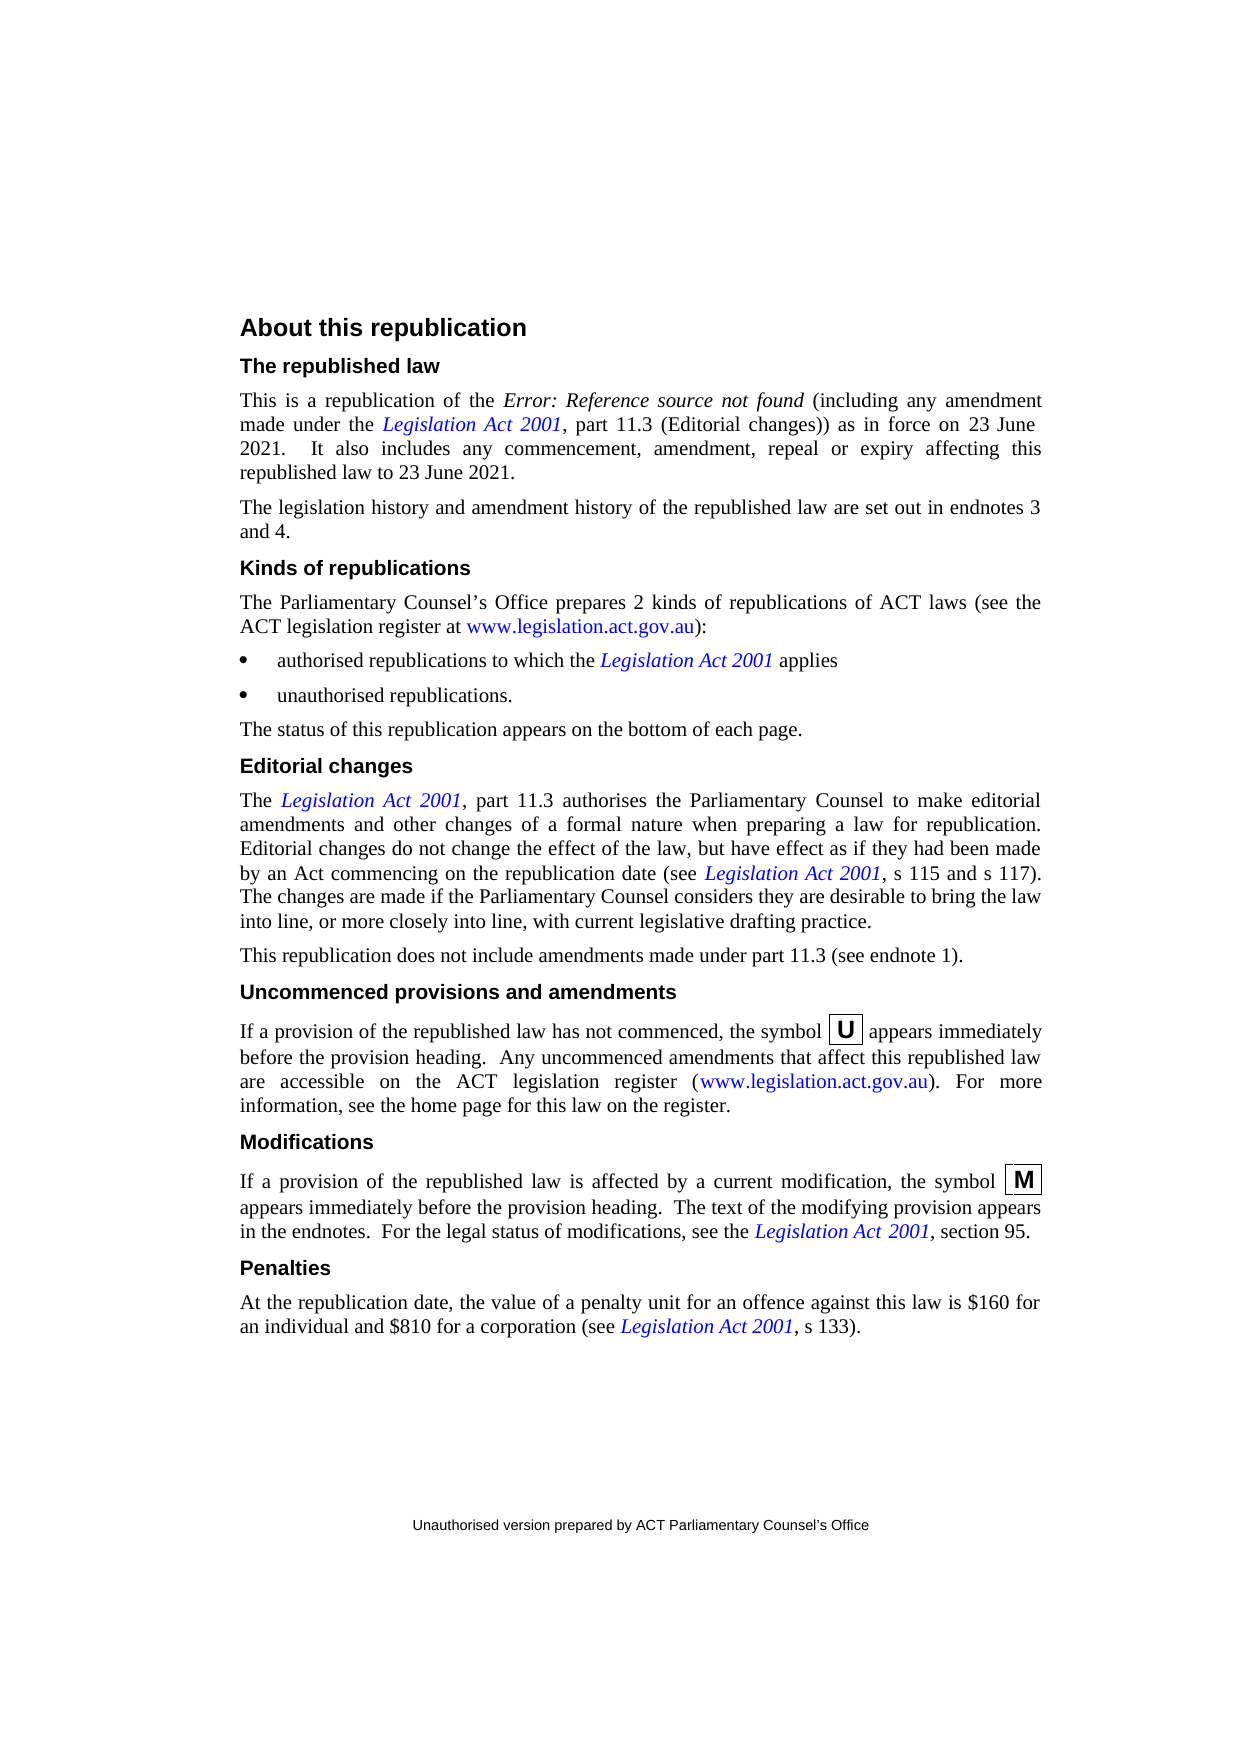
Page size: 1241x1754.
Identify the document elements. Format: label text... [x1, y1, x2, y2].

text The Parliamentary Counsel’s Office prepares 2 kinds of republications of ACT laws (see the ACT legislation register at www.legislation.act.gov.au): [239, 590, 1042, 638]
text If a provision of the republished law is affected by a current modification, the symbol M appears immediately before the provision heading. The text of the modifying provision appears in the endnotes. For the legal status of modifications, see the Legislation Act 2001, section 95. [239, 1164, 1042, 1243]
text authorised republications to which the Legislation Act 2001 applies [239, 648, 1042, 672]
subtitle About this republication [239, 312, 1042, 341]
text Kinds of republications [239, 555, 1042, 579]
text unauthorised republications. [239, 683, 1042, 707]
text Penalties [239, 1255, 1042, 1279]
text If a provision of the republished law has not commenced, the symbol U appears immediately before the provision heading. Any uncommenced amendments that affect this republished law are accessible on the ACT legislation register (www.legislation.act.gov.au). For more information, see the home page for this law on the register. [239, 1014, 1042, 1117]
text Modifications [239, 1129, 1042, 1153]
text The legislation history and amendment history of the republished law are set out in endnotes 3 and 4. [239, 495, 1042, 543]
text The republished law [239, 354, 1042, 378]
text This republication does not include amendments made under part 11.3 (see endnote 1). [239, 943, 1042, 967]
text Editorial changes [239, 754, 1042, 778]
text Uncommenced provisions and amendments [239, 979, 1042, 1003]
text This is a republication of the Territory Records Act 2002 (including any amendment made under the Legislation Act 2001, part 11.3 (Editorial changes)) as in force on 23 June 2021. It also includes any commencement, amendment, repeal or expiry affecting this republished law to 23 June 2021. [239, 388, 1042, 484]
text At the republication date, the value of a penalty unit for an offence against this law is $160 for an individual and $810 for a corporation (see Legislation Act 2001, s 133). [239, 1290, 1042, 1338]
text The Legislation Act 2001, part 11.3 authorises the Parliamentary Counsel to make editorial amendments and other changes of a formal nature when preparing a law for republication. Editorial changes do not change the effect of the law, but have effect as if they had been made by an Act commencing on the republication date (see Legislation Act 2001, s 115 and s 117). The changes are made if the Parliamentary Counsel considers they are desirable to bring the law into line, or more closely into line, with current legislative drafting practice. [239, 788, 1042, 933]
text The status of this republication appears on the bottom of each page. [239, 717, 1042, 741]
